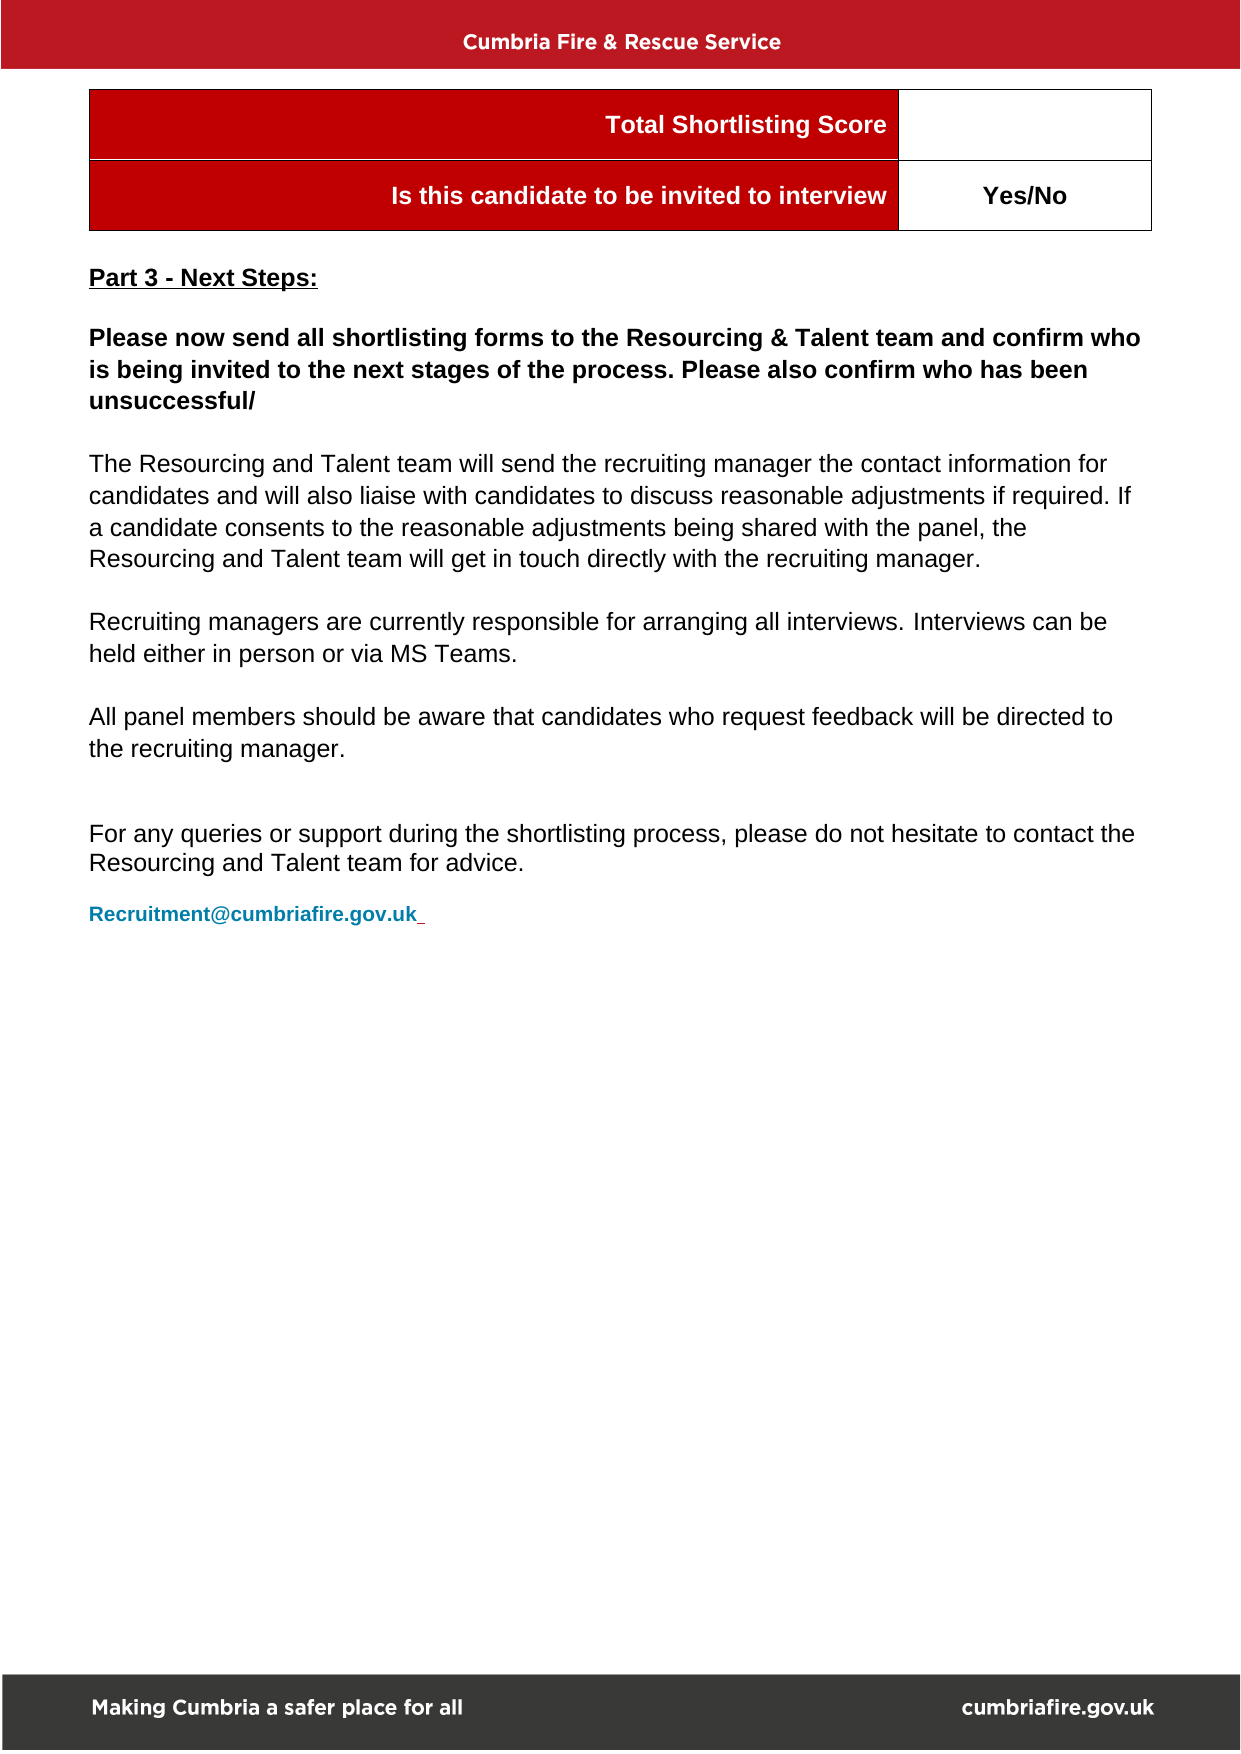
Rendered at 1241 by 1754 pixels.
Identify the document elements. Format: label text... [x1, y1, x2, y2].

text Please now send all shortlisting forms to the Resourcing & Talent team and confirm who is being invited to the next stages of the process. Please also confirm who has been unsuccessful/ [89, 323, 1152, 415]
table_cell Yes/No [899, 161, 1151, 230]
text The Resourcing and Talent team will send the recruiting manager the contact information for candidates and will also liaise with candidates to discuss reasonable adjustments if required. If a candidate consents to the reasonable adjustments being shared with the panel, the Resourcing and Talent team will get in touch directly with the recruiting manager. [89, 449, 1152, 573]
text All panel members should be aware that candidates who request feedback will be directed to the recruiting manager. [89, 702, 1152, 762]
text Recruiting managers are currently responsible for arranging all interviews. Interviews can be held either in person or via MS Teams. [89, 607, 1152, 668]
title Part 3 - Next Steps: [89, 263, 1152, 292]
text Recruitment@cumbriafire.gov.uk [89, 901, 1152, 925]
table_cell Is this candidate to be invited to interview [90, 161, 898, 230]
text For any queries or support during the shortlisting process, please do not hesitate to contact the Resourcing and Talent team for advice. [89, 819, 1152, 876]
picture [1, 0, 1241, 69]
table_cell [899, 90, 1151, 159]
picture [2, 1672, 1241, 1750]
table_cell Total Shortlisting Score [90, 90, 898, 159]
